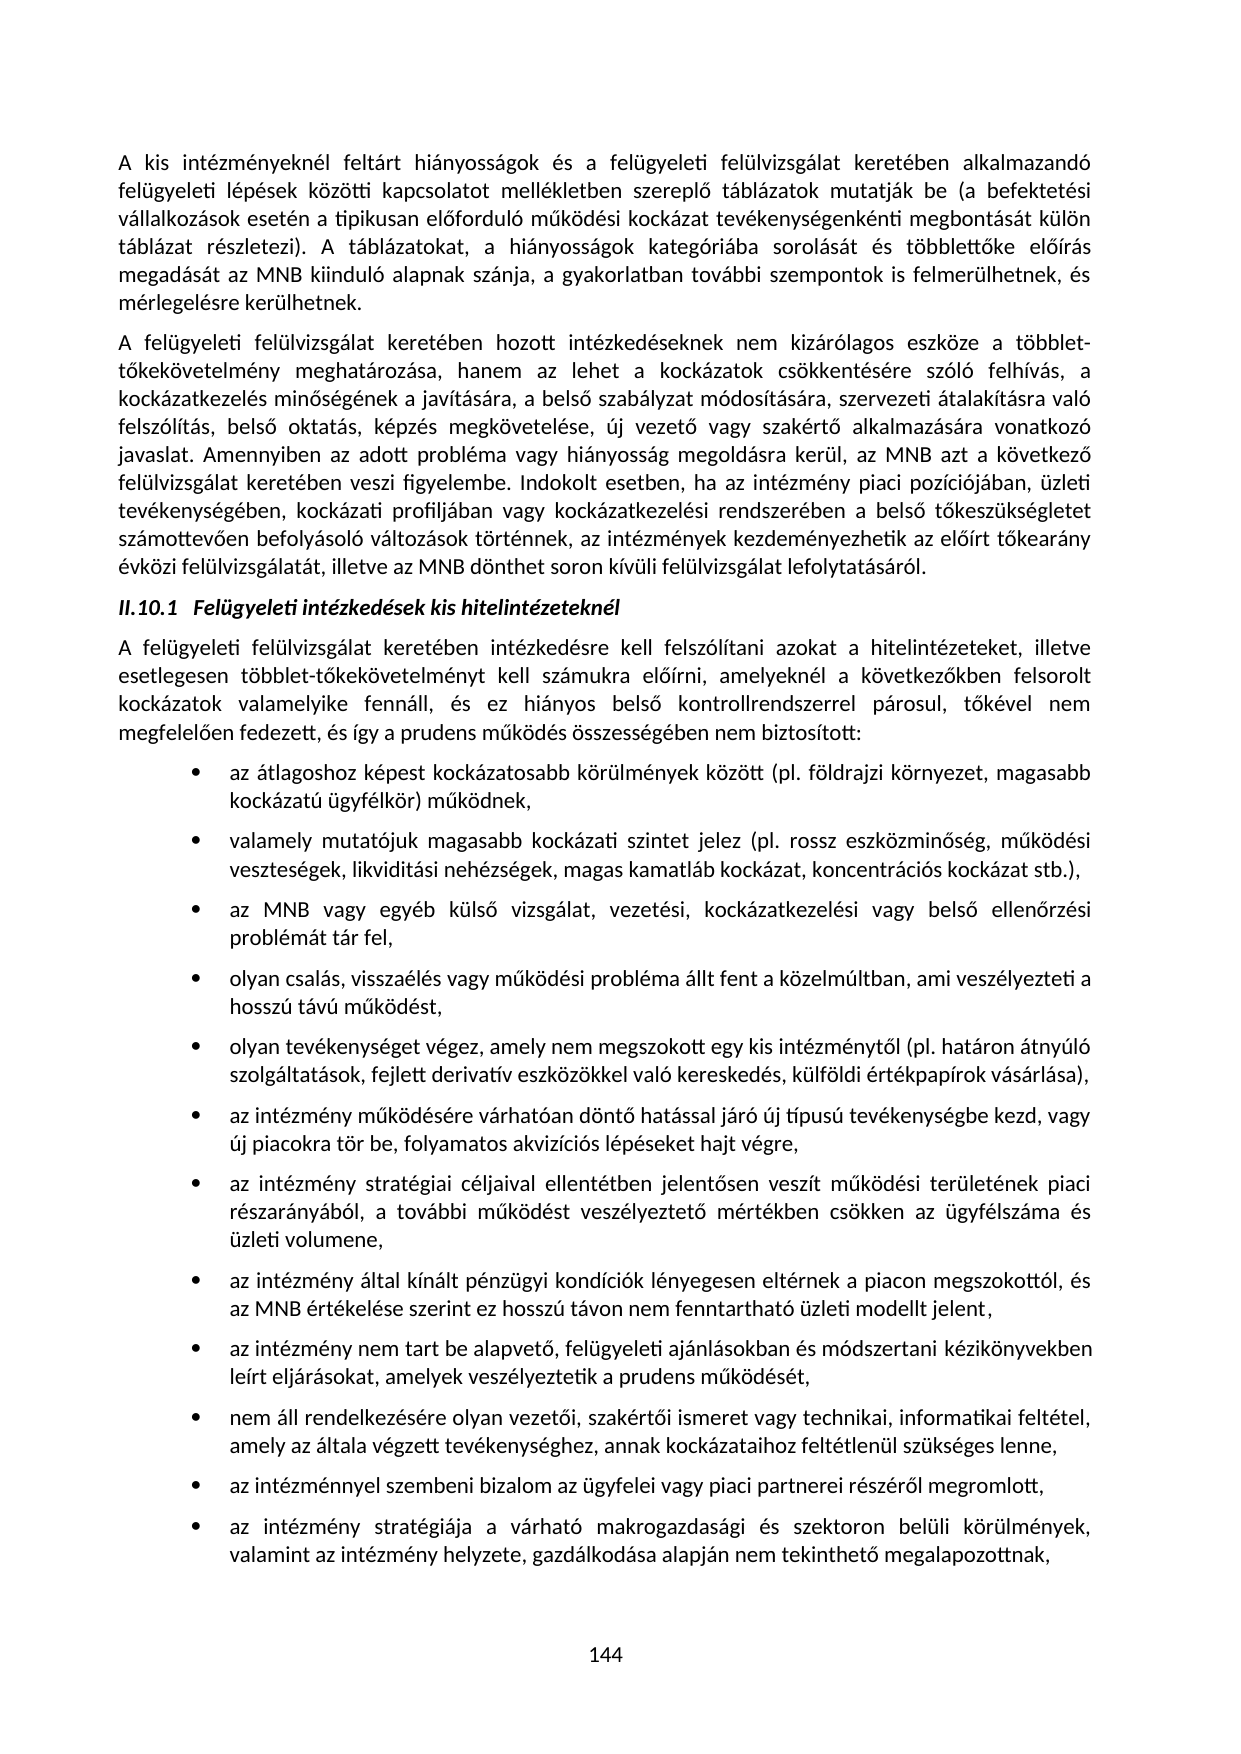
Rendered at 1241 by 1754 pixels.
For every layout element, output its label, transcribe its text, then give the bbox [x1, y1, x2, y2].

text az intézmény nem tart be alapvető, felügyeleti ajánlásokban és módszertani kézikönyvekben leírt eljárásokat, amelyek veszélyeztetik a prudens működését, [192, 1334, 1093, 1391]
text az átlagoshoz képest kockázatosabb körülmények között (pl. földrajzi környezet, magasabb kockázatú ügyfélkör) működnek, [192, 758, 1093, 814]
text az intézménnyel szembeni bizalom az ügyfelei vagy piaci partnerei részéről megromlott, [192, 1472, 1093, 1499]
text olyan csalás, visszaélés vagy működési probléma állt fent a közelmúltban, ami veszélyezteti a hosszú távú működést, [192, 964, 1093, 1020]
text valamely mutatójuk magasabb kockázati szintet jelez (pl. rossz eszközminőség, működési veszteségek, likviditási nehézségek, magas kamatláb kockázat, koncentrációs kockázat stb.), [192, 827, 1093, 883]
text A kis intézményeknél feltárt hiányosságok és a felügyeleti felülvizsgálat keretében alkalmazandó felügyeleti lépések közötti kapcsolatot mellékletben szereplő táblázatok mutatják be (a befektetési vállalkozások esetén a tipikusan előforduló működési kockázat tevékenységenkénti megbontását külön táblázat részletezi). A táblázatokat, a hiányosságok kategóriába sorolását és többlettőke előírás megadását az MNB kiinduló alapnak szánja, a gyakorlatban további szempontok is felmerülhetnek, és mérlegelésre kerülhetnek. [118, 148, 1093, 316]
text olyan tevékenységet végez, amely nem megszokott egy kis intézménytől (pl. határon átnyúló szolgáltatások, fejlett derivatív eszközökkel való kereskedés, külföldi értékpapírok vásárlása), [192, 1032, 1093, 1088]
text A felügyeleti felülvizsgálat keretében hozott intézkedéseknek nem kizárólagos eszköze a többlet-tőkekövetelmény meghatározása, hanem az lehet a kockázatok csökkentésére szóló felhívás, a kockázatkezelés minőségének a javítására, a belső szabályzat módosítására, szervezeti átalakításra való felszólítás, belső oktatás, képzés megkövetelése, új vezető vagy szakértő alkalmazására vonatkozó javaslat. Amennyiben az adott probléma vagy hiányosság megoldásra kerül, az MNB azt a következő felülvizsgálat keretében veszi figyelembe. Indokolt esetben, ha az intézmény piaci pozíciójában, üzleti tevékenységében, kockázati profiljában vagy kockázatkezelési rendszerében a belső tőkeszükségletet számottevően befolyásoló változások történnek, az intézmények kezdeményezhetik az előírt tőkearány évközi felülvizsgálatát, illetve az MNB dönthet soron kívüli felülvizsgálat lefolytatásáról. [118, 328, 1093, 581]
text az intézmény stratégiai céljaival ellentétben jelentősen veszít működési területének piaci részarányából, a további működést veszélyeztető mértékben csökken az ügyfélszáma és üzleti volumene, [192, 1169, 1093, 1253]
subtitle Felügyeleti intézkedések kis hitelintézeteknél [118, 593, 1093, 621]
text az intézmény működésére várhatóan döntő hatással járó új típusú tevékenységbe kezd, vagy új piacokra tör be, folyamatos akvizíciós lépéseket hajt végre, [192, 1101, 1093, 1157]
text nem áll rendelkezésére olyan vezetői, szakértői ismeret vagy technikai, informatikai feltétel, amely az általa végzett tevékenységhez, annak kockázataihoz feltétlenül szükséges lenne, [192, 1403, 1093, 1459]
text az MNB vagy egyéb külső vizsgálat, vezetési, kockázatkezelési vagy belső ellenőrzési problémát tár fel, [192, 895, 1093, 951]
text az intézmény által kínált pénzügyi kondíciók lényegesen eltérnek a piacon megszokottól, és az MNB értékelése szerint ez hosszú távon nem fenntartható üzleti modellt jelent, [192, 1266, 1093, 1322]
text A felügyeleti felülvizsgálat keretében intézkedésre kell felszólítani azokat a hitelintézeteket, illetve esetlegesen többlet-tőkekövetelményt kell számukra előírni, amelyeknél a következőkben felsorolt kockázatok valamelyike fennáll, és ez hiányos belső kontrollrendszerrel párosul, tőkével nem megfelelően fedezett, és így a prudens működés összességében nem biztosított: [118, 633, 1093, 746]
text az intézmény stratégiája a várható makrogazdasági és szektoron belüli körülmények, valamint az intézmény helyzete, gazdálkodása alapján nem tekinthető megalapozottnak, [192, 1512, 1093, 1568]
